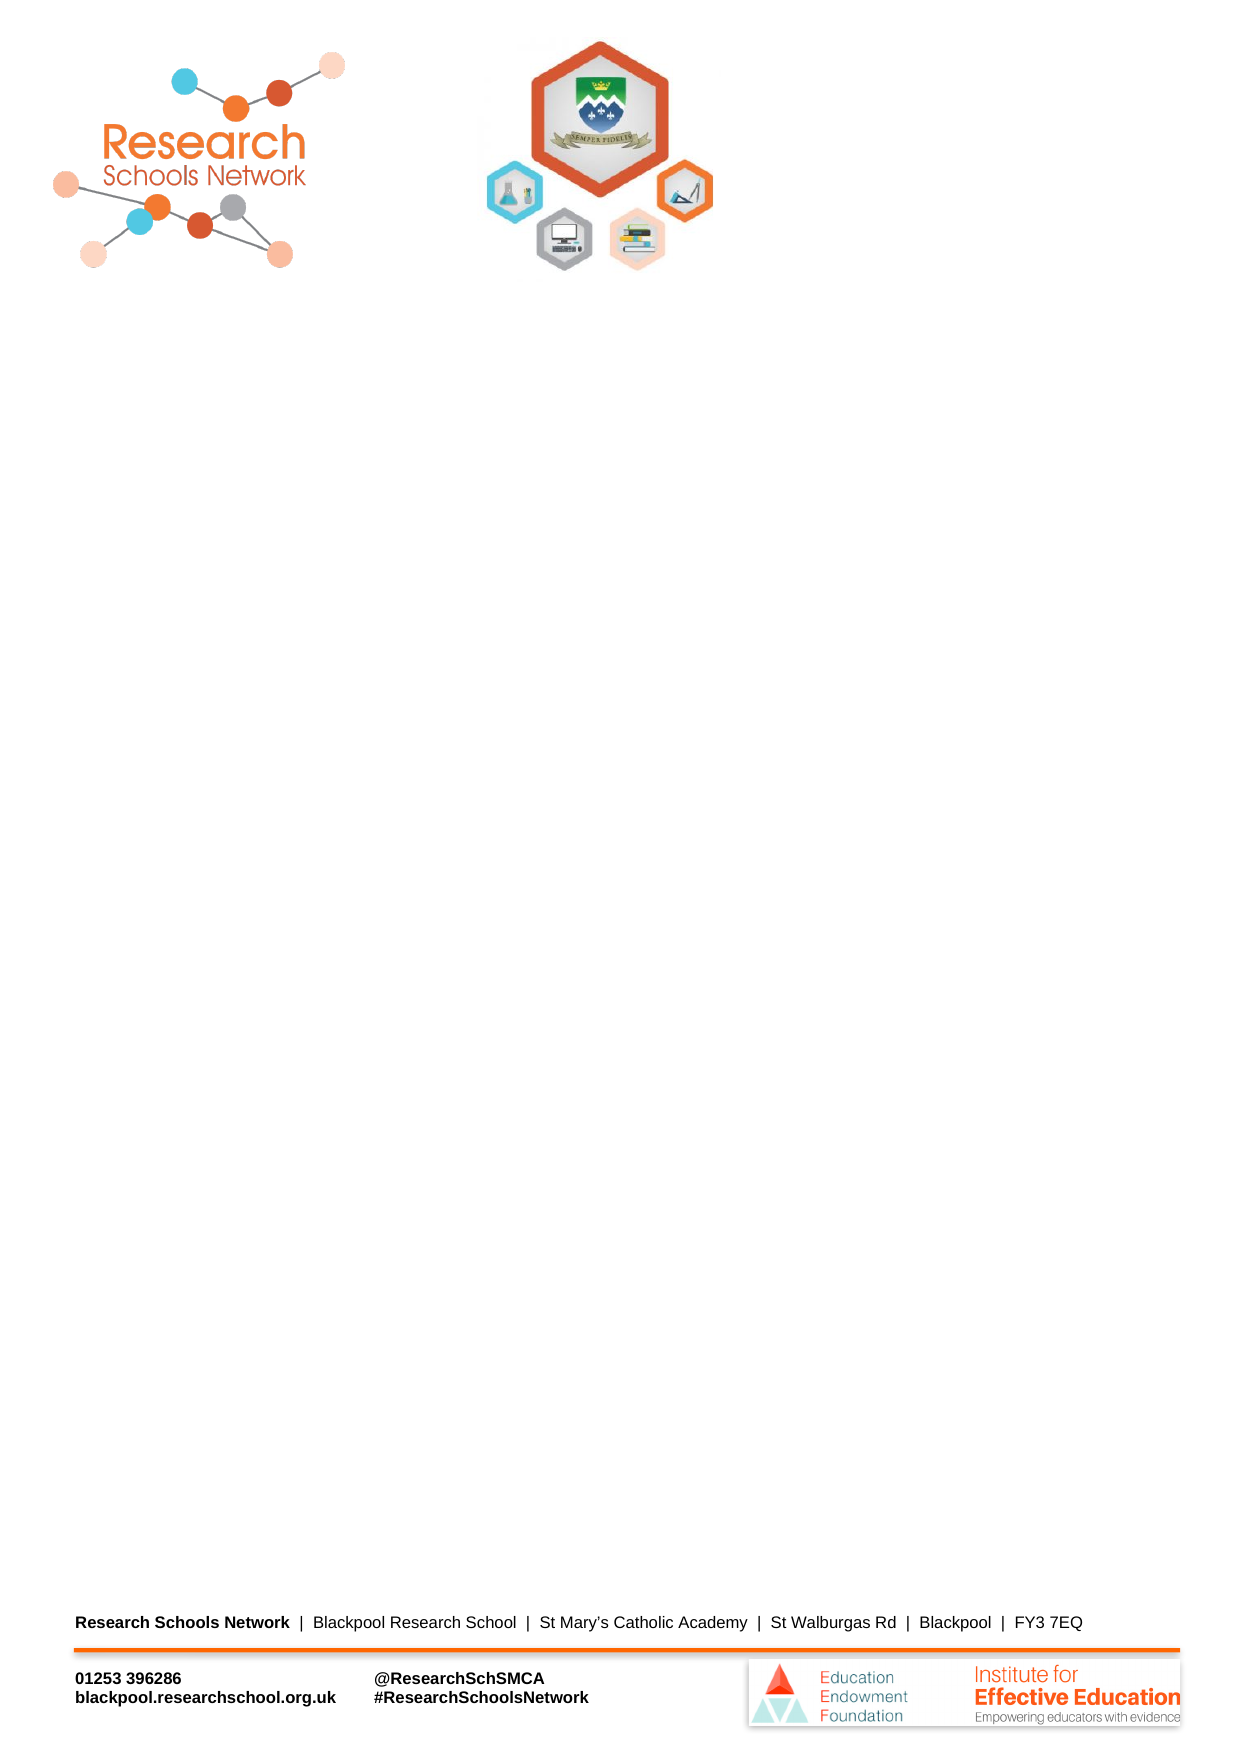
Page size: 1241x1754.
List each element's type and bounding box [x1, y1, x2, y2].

picture [748, 1659, 1181, 1726]
picture [477, 37, 722, 282]
